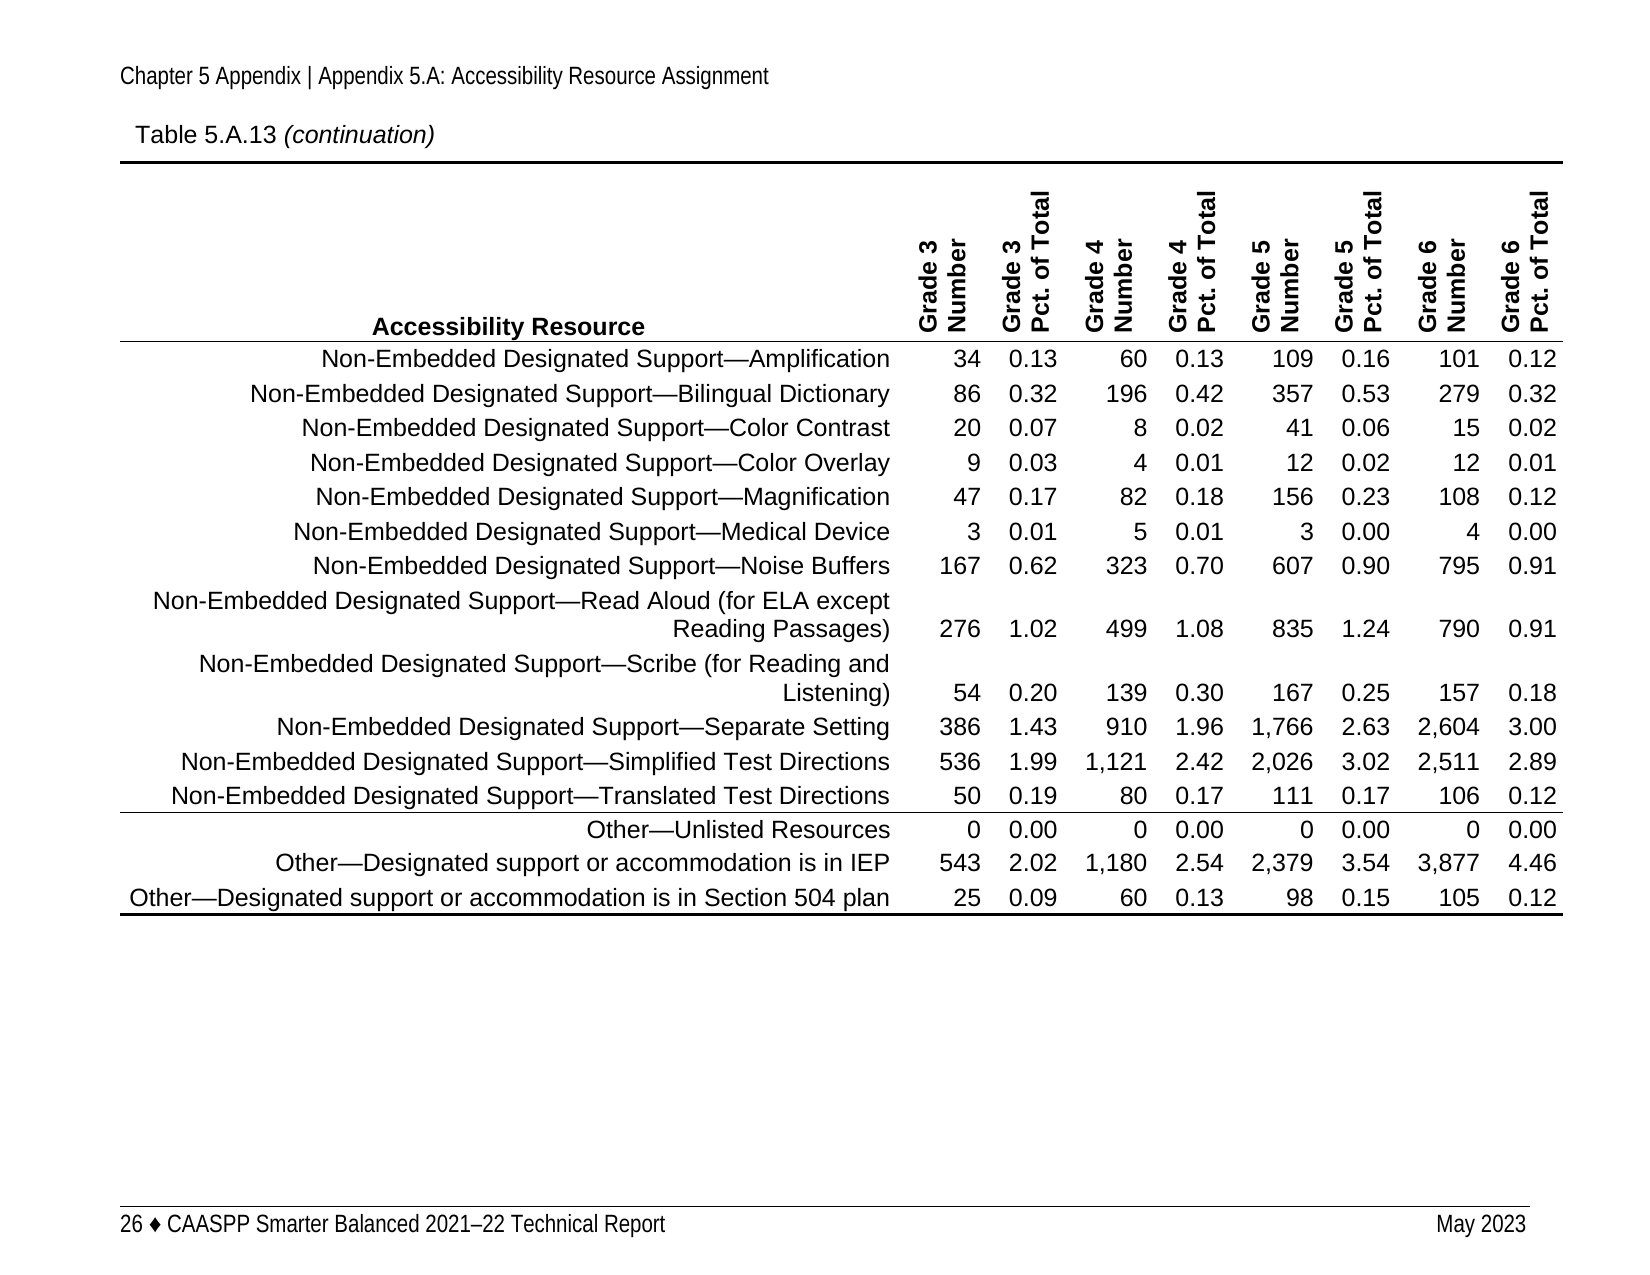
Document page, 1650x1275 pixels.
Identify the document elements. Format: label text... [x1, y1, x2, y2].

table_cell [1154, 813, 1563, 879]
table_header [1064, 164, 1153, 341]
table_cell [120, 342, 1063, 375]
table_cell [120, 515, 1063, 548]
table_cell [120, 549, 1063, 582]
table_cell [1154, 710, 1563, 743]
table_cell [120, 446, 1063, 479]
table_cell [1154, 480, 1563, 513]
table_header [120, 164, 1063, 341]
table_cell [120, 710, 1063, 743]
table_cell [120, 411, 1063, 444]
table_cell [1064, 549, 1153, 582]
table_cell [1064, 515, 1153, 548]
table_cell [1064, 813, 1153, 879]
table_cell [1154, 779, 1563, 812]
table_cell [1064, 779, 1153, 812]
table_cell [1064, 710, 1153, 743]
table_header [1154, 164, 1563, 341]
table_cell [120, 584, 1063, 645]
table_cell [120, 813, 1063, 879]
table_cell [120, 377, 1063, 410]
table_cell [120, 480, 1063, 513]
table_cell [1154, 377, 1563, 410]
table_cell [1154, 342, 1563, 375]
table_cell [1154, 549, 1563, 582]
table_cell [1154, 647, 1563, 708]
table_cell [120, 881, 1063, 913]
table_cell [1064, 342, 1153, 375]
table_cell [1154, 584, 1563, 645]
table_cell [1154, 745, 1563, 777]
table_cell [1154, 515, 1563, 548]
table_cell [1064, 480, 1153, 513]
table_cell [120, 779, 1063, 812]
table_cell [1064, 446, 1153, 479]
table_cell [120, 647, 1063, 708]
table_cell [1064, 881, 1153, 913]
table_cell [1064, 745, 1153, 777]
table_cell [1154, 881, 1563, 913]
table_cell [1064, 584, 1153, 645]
text Table 5.A.13 (continuation) [135, 120, 1530, 149]
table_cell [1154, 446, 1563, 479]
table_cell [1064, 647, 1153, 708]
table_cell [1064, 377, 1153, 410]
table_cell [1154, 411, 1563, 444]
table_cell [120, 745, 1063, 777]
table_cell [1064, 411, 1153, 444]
